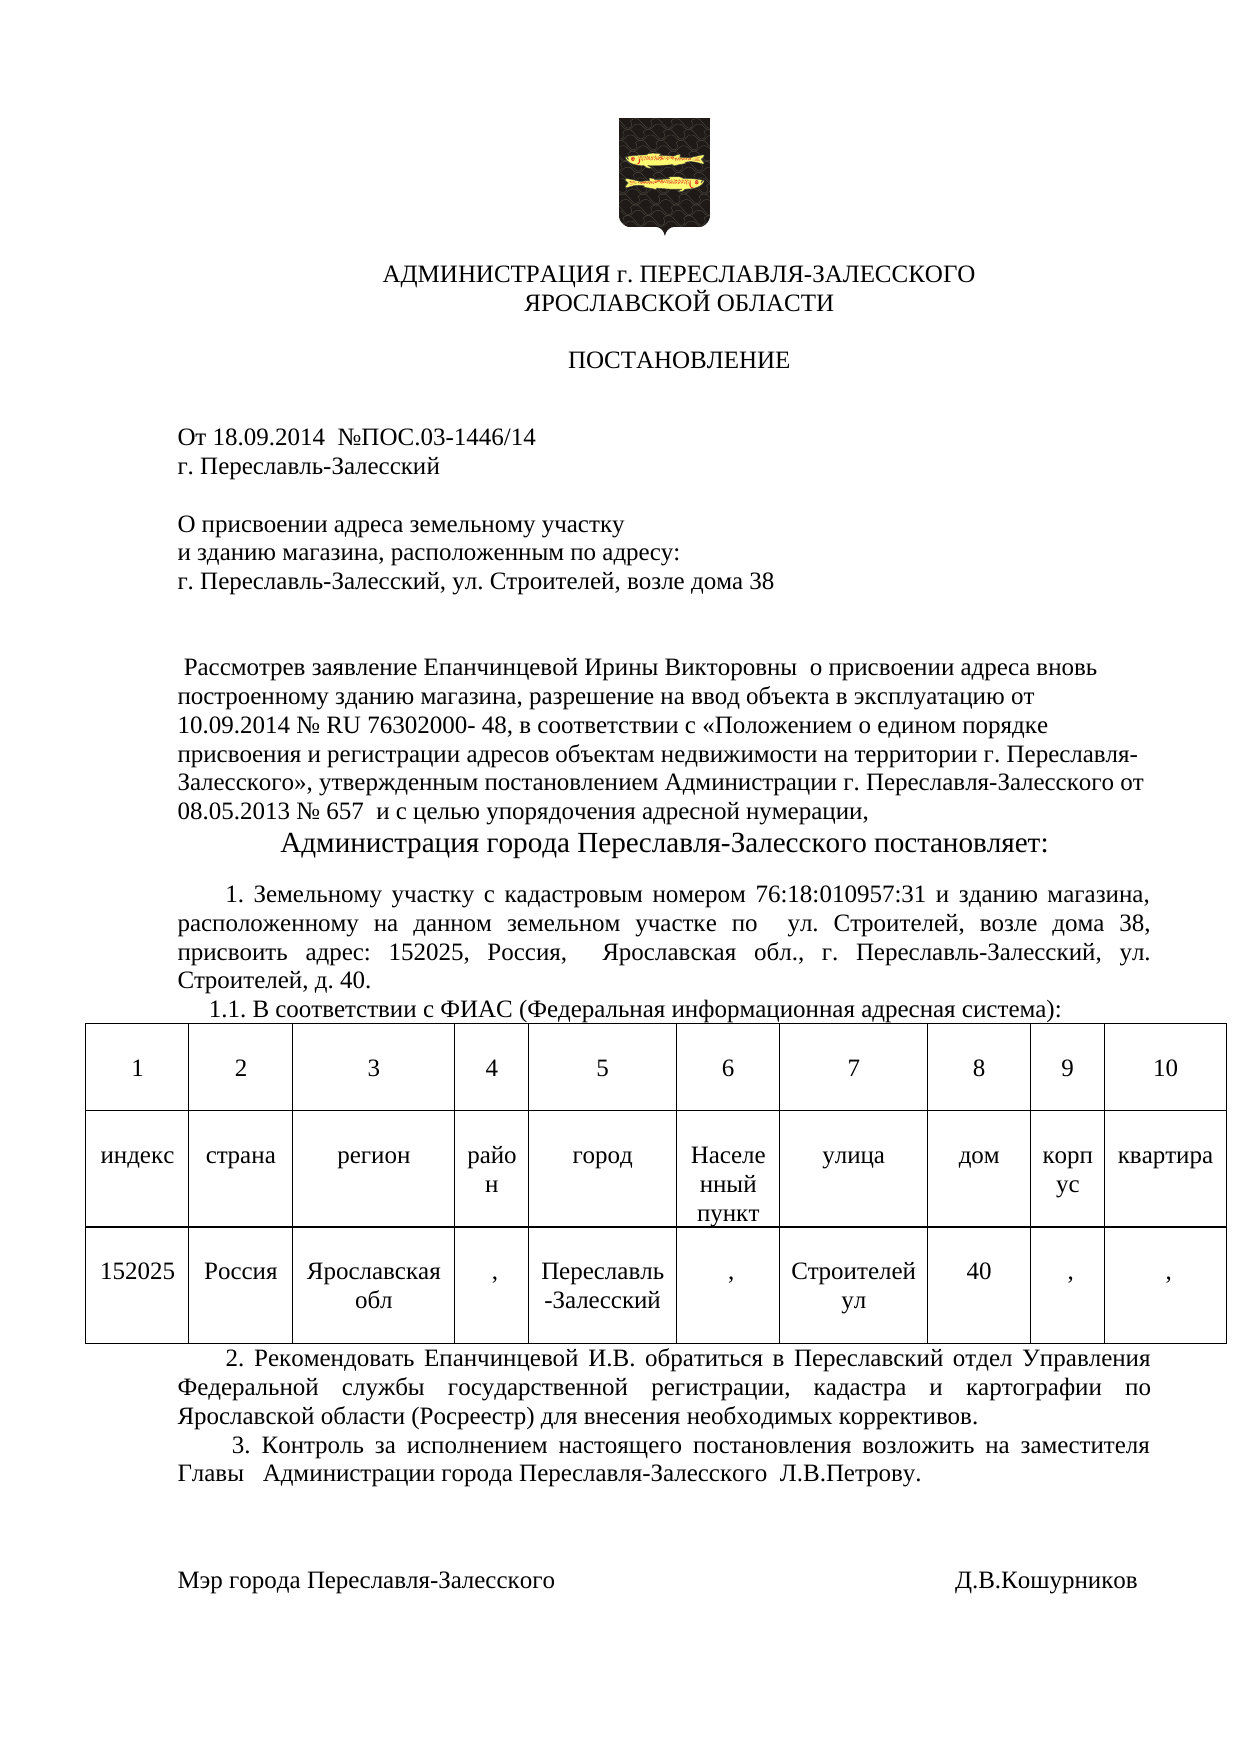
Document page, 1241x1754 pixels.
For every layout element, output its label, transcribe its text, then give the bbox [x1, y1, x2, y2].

table_cell , [1031, 1228, 1104, 1342]
text и зданию магазина, расположенным по адресу: [177, 537, 1152, 566]
table_header 3 [293, 1024, 454, 1110]
table_cell 152025 [86, 1228, 188, 1342]
table_cell , [455, 1228, 528, 1342]
table_header 7 [780, 1024, 927, 1110]
text АДМИНИСТРАЦИЯ г. ПЕРЕСЛАВЛЯ-ЗАЛЕССКОГО [207, 259, 1152, 288]
text г. Переславль-Залесский, ул. Строителей, возле дома 38 [177, 566, 1152, 595]
list Мэр города Переславля-Залесского Д.В.Кошурников [177, 1566, 1152, 1594]
table_cell регион [293, 1111, 454, 1226]
table_cell Переславль-Залесский [529, 1228, 676, 1342]
table_cell Россия [189, 1228, 292, 1342]
text Рассмотрев заявление Епанчинцевой Ирины Викторовны о присвоении адреса вновь построенному зданию магазина, разрешение на ввод объекта в эксплуатацию от 10.09.2014 № RU 76302000- 48, в соответствии с «Положением о едином порядке присвоения и регистрации адресов объектам недвижимости на территории г. Переславля-Залесского», утвержденным постановлением Администрации г. Переславля-Залесского от 08.05.2013 № 657 и с целью упорядочения адресной нумерации, [177, 652, 1152, 825]
text О присвоении адреса земельному участку [177, 509, 1152, 537]
text ПОСТАНОВЛЕНИЕ [207, 346, 1152, 374]
table_header 6 [677, 1024, 779, 1110]
text ЯРОСЛАВСКОЙ ОБЛАСТИ [207, 288, 1152, 317]
table_cell Ярославская обл [293, 1228, 454, 1342]
table_cell квартира [1105, 1111, 1226, 1226]
table_cell корпус [1031, 1111, 1104, 1226]
table_header 8 [928, 1024, 1030, 1110]
table_cell улица [780, 1111, 927, 1226]
table_cell район [455, 1111, 528, 1226]
table_header 1 [86, 1024, 188, 1110]
text 2. Рекомендовать Епанчинцевой И.В. обратиться в Переславский отдел Управления Федеральной службы государственной регистрации, кадастра и картографии по Ярославской области (Росреестр) для внесения необходимых коррективов. [177, 1344, 1152, 1430]
table_cell дом [928, 1111, 1030, 1226]
table_cell город [529, 1111, 676, 1226]
text Администрация города Переславля-Залесского постановляет: [177, 825, 1152, 858]
text 1.1. В соответствии с ФИАС (Федеральная информационная адресная система): [177, 994, 1152, 1023]
table_cell страна [189, 1111, 292, 1226]
text 3. Контроль за исполнением настоящего постановления возложить на заместителя Главы Администрации города Переславля-Залесского Л.В.Петрову. [177, 1430, 1152, 1487]
table_header 9 [1031, 1024, 1104, 1110]
table_cell индекс [86, 1111, 188, 1226]
table_cell 40 [928, 1228, 1030, 1342]
text От 18.09.2014 №ПОС.03-1446/14 [177, 422, 1152, 451]
table_header 4 [455, 1024, 528, 1110]
table_cell Населенный пункт [677, 1111, 779, 1226]
table_cell , [677, 1228, 779, 1342]
table_header 5 [529, 1024, 676, 1110]
table_header 10 [1105, 1024, 1226, 1110]
table_header 2 [189, 1024, 292, 1110]
table_cell Строителей ул [780, 1228, 927, 1342]
text 1. Земельному участку с кадастровым номером 76:18:010957:31 и зданию магазина, расположенному на данном земельном участке по ул. Строителей, возле дома 38, присвоить адрес: 152025, Россия, Ярославская обл., г. Переславль-Залесский, ул. Строителей, д. 40. [177, 879, 1152, 994]
text г. Переславль-Залесский [177, 451, 1152, 480]
table_cell , [1105, 1228, 1226, 1342]
